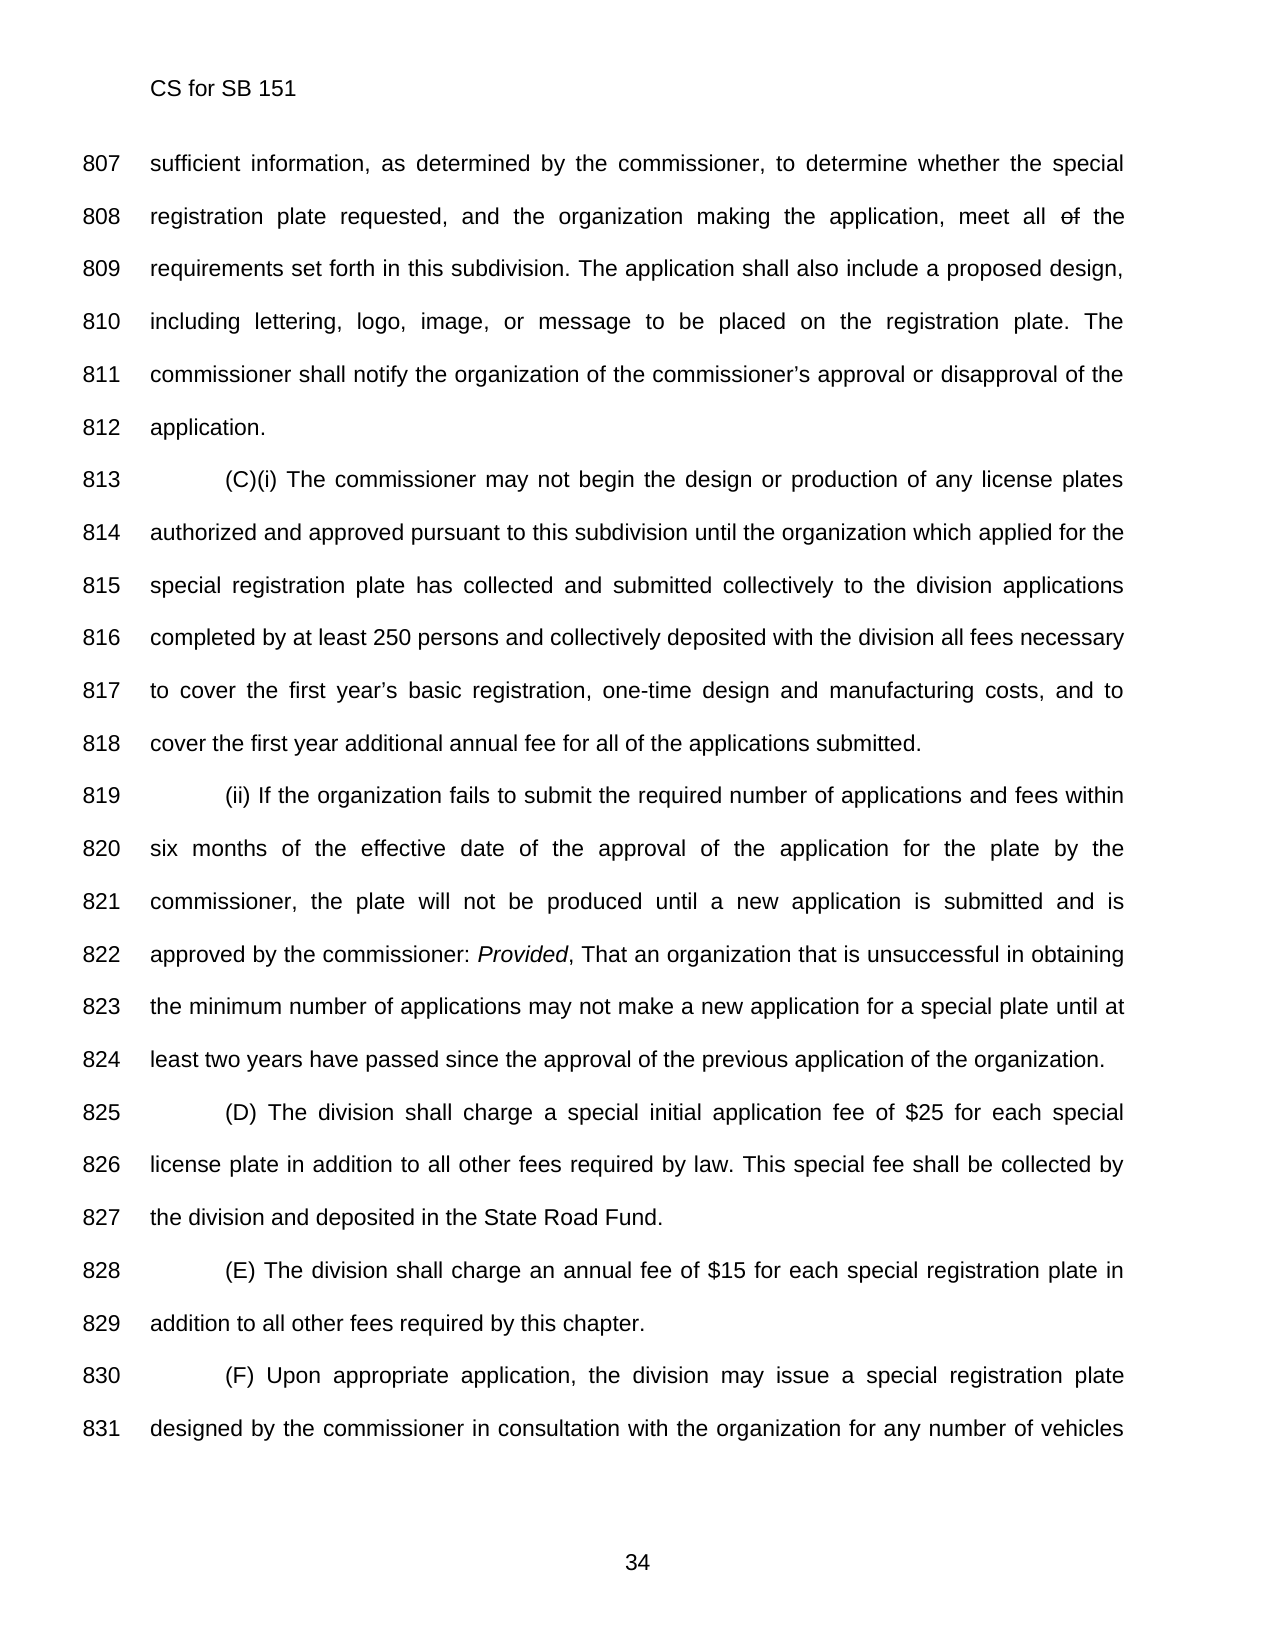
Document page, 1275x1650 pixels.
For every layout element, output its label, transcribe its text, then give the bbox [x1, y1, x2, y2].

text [150, 1362, 1125, 1441]
text (ii) If the organization fails to submit the required number of applications and fees within six months of the effective date of the approval of the application for the plate by the commissioner, the plate will not be produced until a new application is submitted and is approved by the commissioner: Provided, That an organization that is unsuccessful in obtaining the minimum number of applications may not make a new application for a special plate until at least two years have passed since the approval of the previous application of the organization. [150, 782, 1125, 1072]
text (E) The division shall charge an annual fee of $15 for each special registration plate in addition to all other fees required by this chapter. [150, 1257, 1125, 1336]
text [150, 150, 1125, 440]
text (C)(i) The commissioner may not begin the design or production of any license plates authorized and approved pursuant to this subdivision until the organization which applied for the special registration plate has collected and submitted collectively to the division applications completed by at least 250 persons and collectively deposited with the division all fees necessary to cover the first year’s basic registration, one-time design and manufacturing costs, and to cover the first year additional annual fee for all of the applications submitted. [150, 466, 1125, 756]
text (D) The division shall charge a special initial application fee of $25 for each special license plate in addition to all other fees required by law. This special fee shall be collected by the division and deposited in the State Road Fund. [150, 1099, 1125, 1231]
